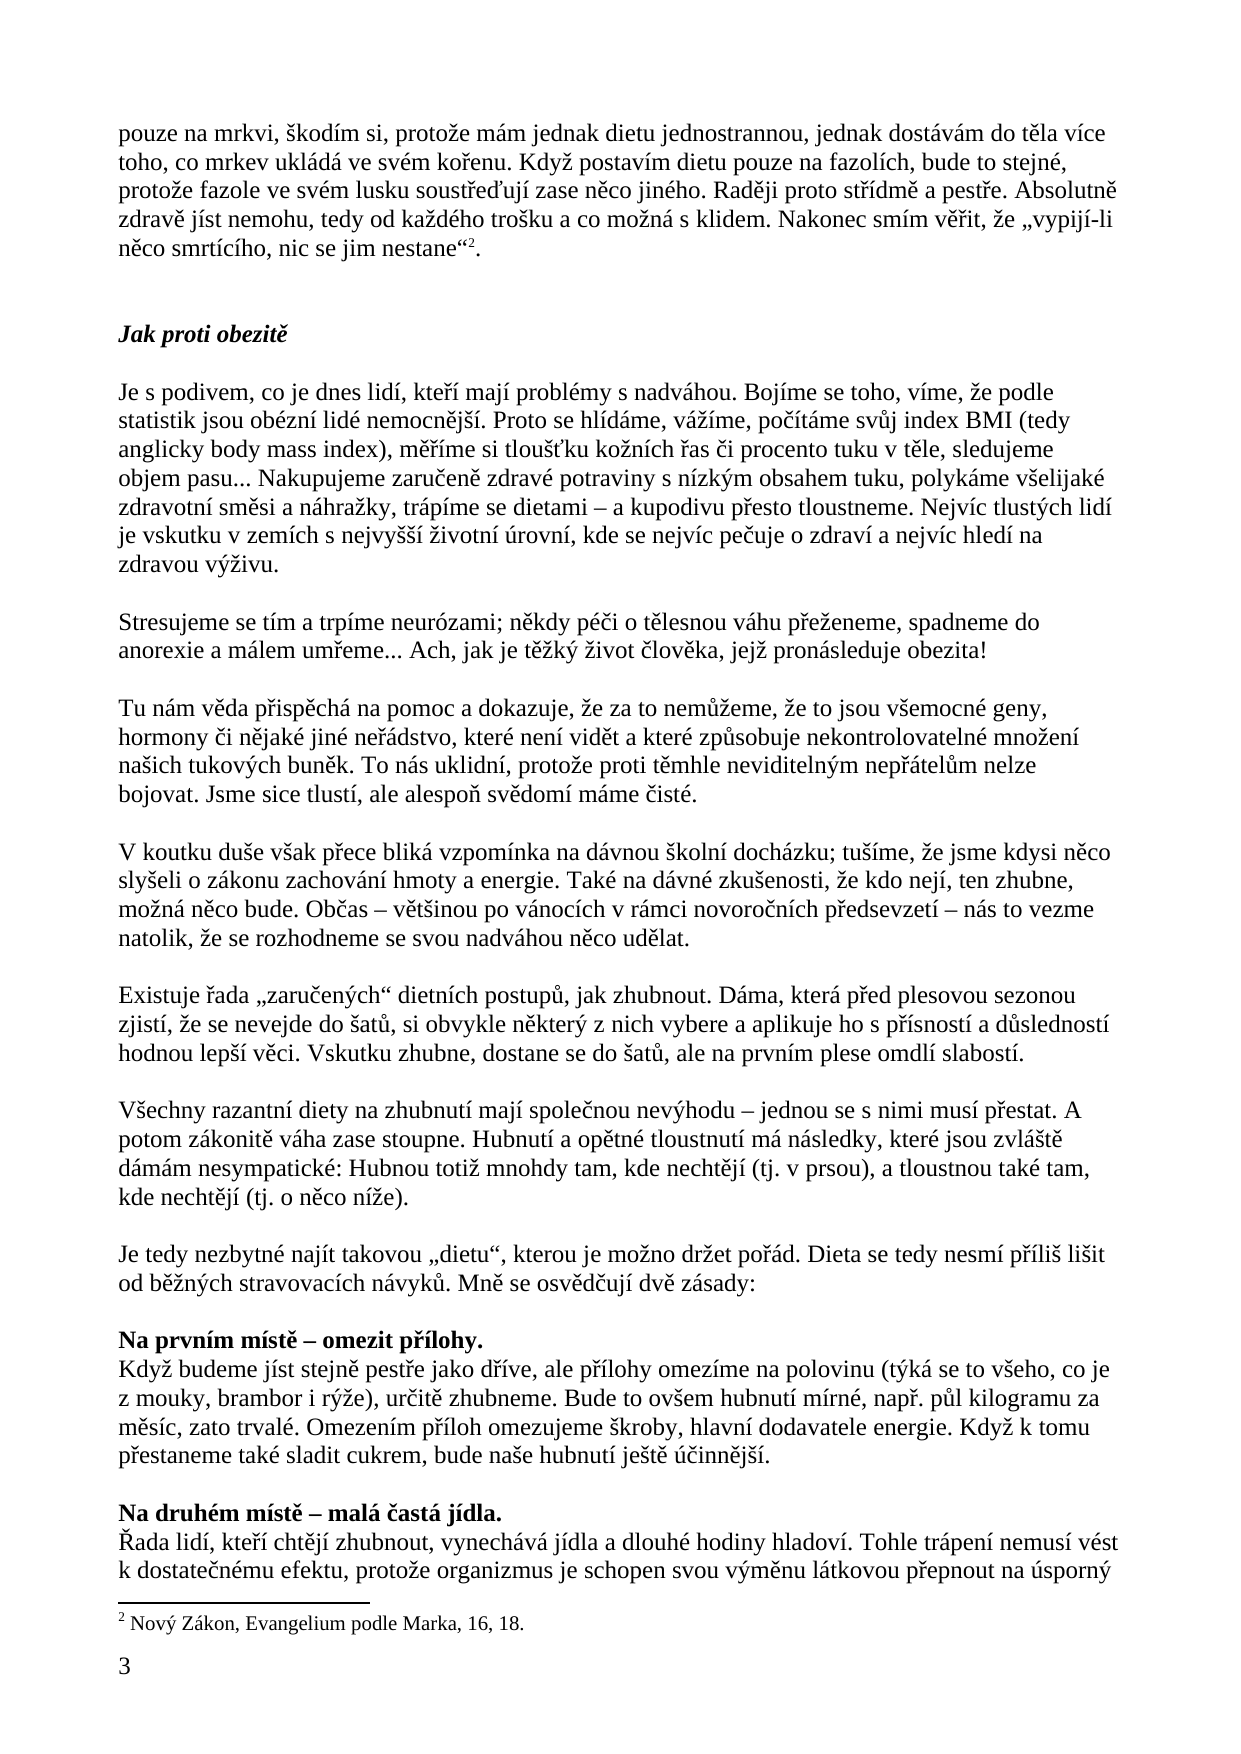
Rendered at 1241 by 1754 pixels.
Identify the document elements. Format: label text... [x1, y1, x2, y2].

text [118, 1527, 1122, 1584]
text Když budeme jíst stejně pestře jako dříve, ale přílohy omezíme na polovinu (týká se to všeho, co je z mouky, brambor i rýže), určitě zhubneme. Bude to ovšem hubnutí mírné, např. půl kilogramu za měsíc, zato trvalé. Omezením příloh omezujeme škroby, hlavní dodavatele energie. Když k tomu přestaneme také sladit cukrem, bude naše hubnutí ještě účinnější. [118, 1354, 1122, 1469]
text Na prvním místě – omezit přílohy. [118, 1326, 1122, 1354]
text V koutku duše však přece bliká vzpomínka na dávnou školní docházku; tušíme, že jsme kdysi něco slyšeli o zákonu zachování hmoty a energie. Také na dávné zkušenosti, že kdo nejí, ten zhubne, možná něco bude. Občas – většinou po vánocích v rámci novoročních předsevzetí – nás to vezme natolik, že se rozhodneme se svou nadváhou něco udělat. [118, 837, 1122, 952]
text Tu nám věda přispěchá na pomoc a dokazuje, že za to nemůžeme, že to jsou všemocné geny, hormony či nějaké jiné neřádstvo, které není vidět a které způsobuje nekontrolovatelné množení našich tukových buněk. To nás uklidní, protože proti těmhle neviditelným nepřátelům nelze bojovat. Jsme sice tlustí, ale alespoň svědomí máme čisté. [118, 693, 1122, 808]
text Jak proti obezitě [118, 319, 1122, 348]
text Je s podivem, co je dnes lidí, kteří mají problémy s nadváhou. Bojíme se toho, víme, že podle statistik jsou obézní lidé nemocnější. Proto se hlídáme, vážíme, počítáme svůj index BMI (tedy anglicky body mass index), měříme si tloušťku kožních řas či procento tuku v těle, sledujeme objem pasu... Nakupujeme zaručeně zdravé potraviny s nízkým obsahem tuku, polykáme všelijaké zdravotní směsi a náhražky, trápíme se dietami – a kupodivu přesto tloustneme. Nejvíc tlustých lidí je vskutku v zemích s nejvyšší životní úrovní, kde se nejvíc pečuje o zdraví a nejvíc hledí na zdravou výživu. [118, 377, 1122, 578]
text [118, 118, 1122, 262]
text Na druhém místě – malá častá jídla. [118, 1498, 1122, 1527]
text Existuje řada „zaručených“ dietních postupů, jak zhubnout. Dáma, která před plesovou sezonou zjistí, že se nevejde do šatů, si obvykle některý z nich vybere a aplikuje ho s přísností a důsledností hodnou lepší věci. Vskutku zhubne, dostane se do šatů, ale na prvním plese omdlí slabostí. [118, 981, 1122, 1067]
text Stresujeme se tím a trpíme neurózami; někdy péči o tělesnou váhu přeženeme, spadneme do anorexie a málem umřeme... Ach, jak je těžký život člověka, jejž pronásleduje obezita! [118, 607, 1122, 664]
text Všechny razantní diety na zhubnutí mají společnou nevýhodu – jednou se s nimi musí přestat. A potom zákonitě váha zase stoupne. Hubnutí a opětné tloustnutí má následky, které jsou zvláště dámám nesympatické: Hubnou totiž mnohdy tam, kde nechtějí (tj. v prsou), a tloustnou také tam, kde nechtějí (tj. o něco níže). [118, 1096, 1122, 1211]
text Je tedy nezbytné najít takovou „dietu“, kterou je možno držet pořád. Dieta se tedy nesmí příliš lišit od běžných stravovacích návyků. Mně se osvědčují dvě zásady: [118, 1239, 1122, 1297]
